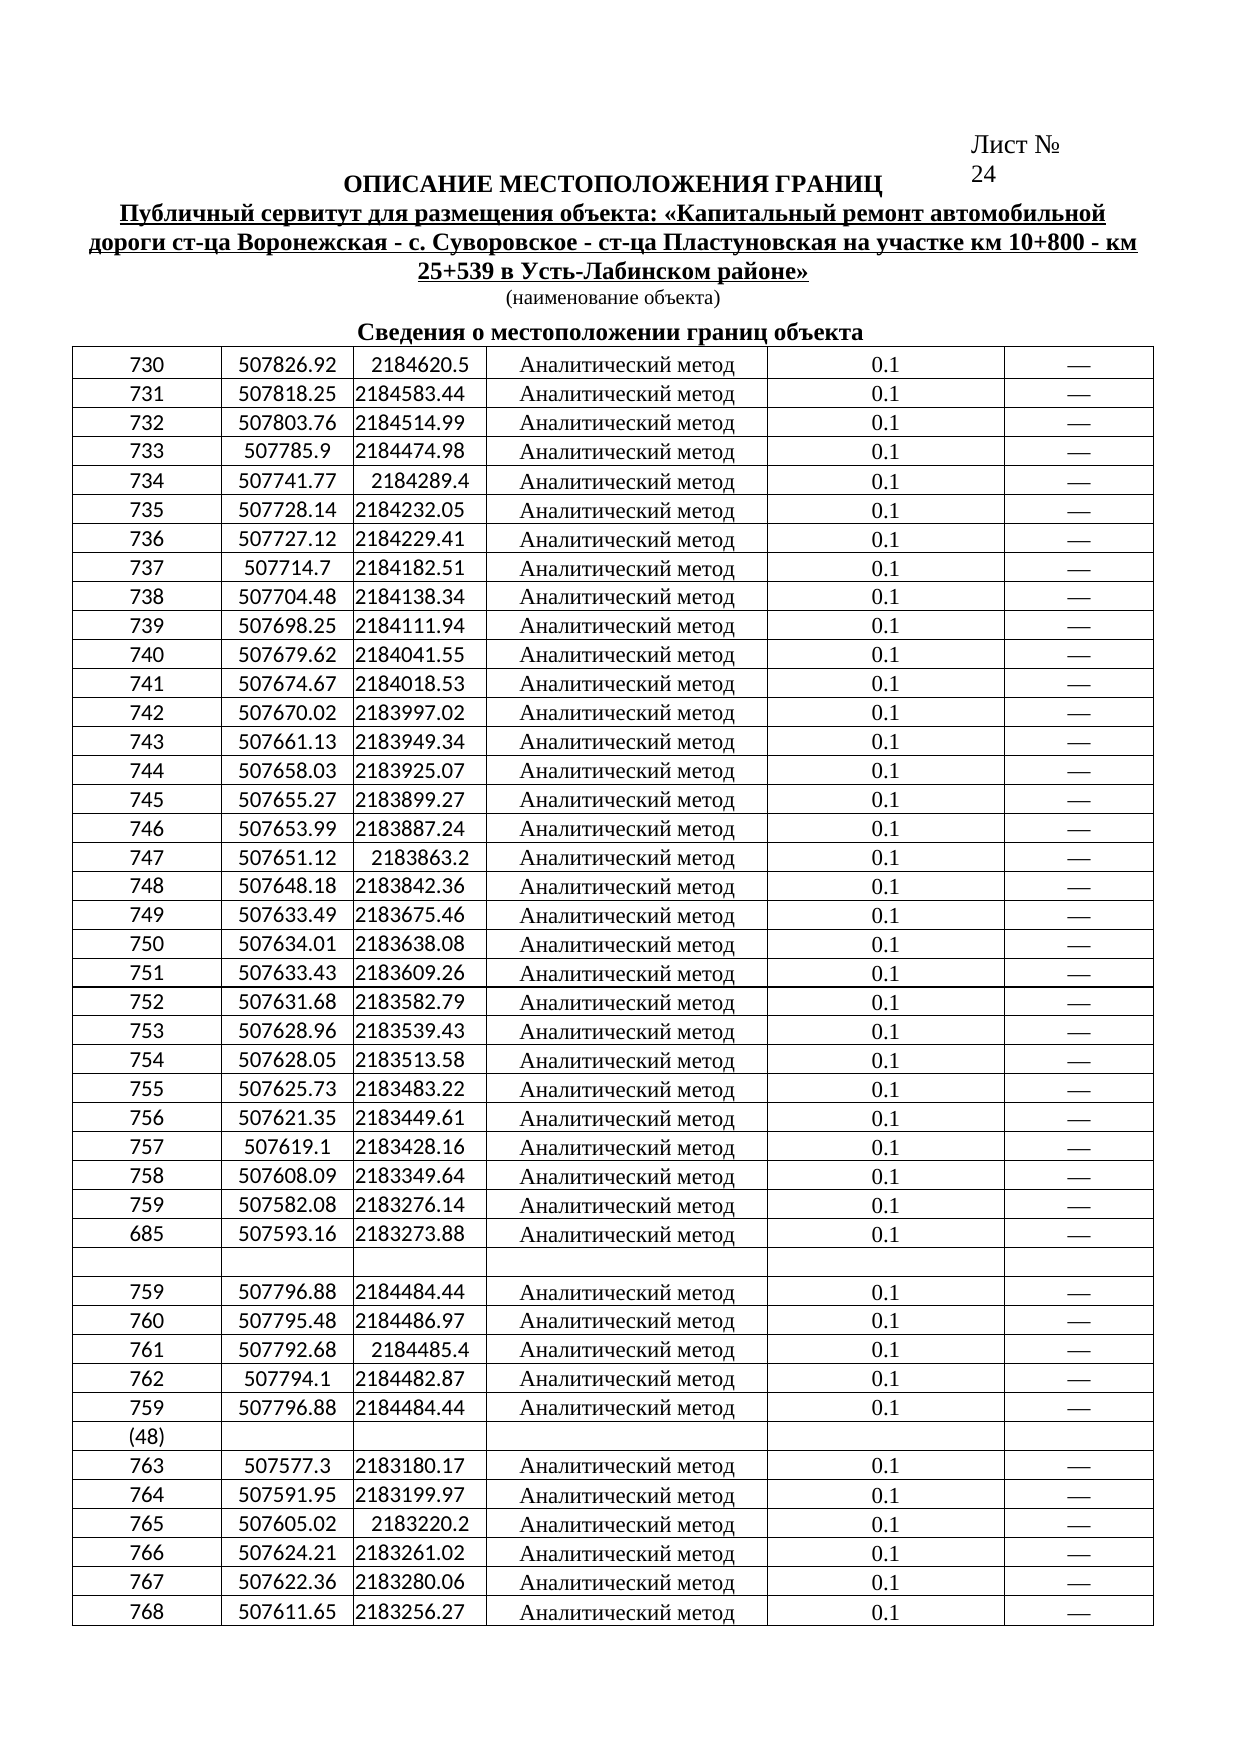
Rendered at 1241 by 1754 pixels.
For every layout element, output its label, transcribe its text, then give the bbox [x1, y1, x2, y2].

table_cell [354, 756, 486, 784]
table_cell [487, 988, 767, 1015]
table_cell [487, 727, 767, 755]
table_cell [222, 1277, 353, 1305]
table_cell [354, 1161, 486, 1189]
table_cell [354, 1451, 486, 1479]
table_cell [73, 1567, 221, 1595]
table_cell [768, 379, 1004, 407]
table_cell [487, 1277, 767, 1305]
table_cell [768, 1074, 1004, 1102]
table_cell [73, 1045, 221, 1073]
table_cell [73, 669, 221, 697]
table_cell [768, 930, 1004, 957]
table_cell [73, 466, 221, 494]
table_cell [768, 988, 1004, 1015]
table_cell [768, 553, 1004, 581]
text (наименование объекта) [72, 284, 1154, 309]
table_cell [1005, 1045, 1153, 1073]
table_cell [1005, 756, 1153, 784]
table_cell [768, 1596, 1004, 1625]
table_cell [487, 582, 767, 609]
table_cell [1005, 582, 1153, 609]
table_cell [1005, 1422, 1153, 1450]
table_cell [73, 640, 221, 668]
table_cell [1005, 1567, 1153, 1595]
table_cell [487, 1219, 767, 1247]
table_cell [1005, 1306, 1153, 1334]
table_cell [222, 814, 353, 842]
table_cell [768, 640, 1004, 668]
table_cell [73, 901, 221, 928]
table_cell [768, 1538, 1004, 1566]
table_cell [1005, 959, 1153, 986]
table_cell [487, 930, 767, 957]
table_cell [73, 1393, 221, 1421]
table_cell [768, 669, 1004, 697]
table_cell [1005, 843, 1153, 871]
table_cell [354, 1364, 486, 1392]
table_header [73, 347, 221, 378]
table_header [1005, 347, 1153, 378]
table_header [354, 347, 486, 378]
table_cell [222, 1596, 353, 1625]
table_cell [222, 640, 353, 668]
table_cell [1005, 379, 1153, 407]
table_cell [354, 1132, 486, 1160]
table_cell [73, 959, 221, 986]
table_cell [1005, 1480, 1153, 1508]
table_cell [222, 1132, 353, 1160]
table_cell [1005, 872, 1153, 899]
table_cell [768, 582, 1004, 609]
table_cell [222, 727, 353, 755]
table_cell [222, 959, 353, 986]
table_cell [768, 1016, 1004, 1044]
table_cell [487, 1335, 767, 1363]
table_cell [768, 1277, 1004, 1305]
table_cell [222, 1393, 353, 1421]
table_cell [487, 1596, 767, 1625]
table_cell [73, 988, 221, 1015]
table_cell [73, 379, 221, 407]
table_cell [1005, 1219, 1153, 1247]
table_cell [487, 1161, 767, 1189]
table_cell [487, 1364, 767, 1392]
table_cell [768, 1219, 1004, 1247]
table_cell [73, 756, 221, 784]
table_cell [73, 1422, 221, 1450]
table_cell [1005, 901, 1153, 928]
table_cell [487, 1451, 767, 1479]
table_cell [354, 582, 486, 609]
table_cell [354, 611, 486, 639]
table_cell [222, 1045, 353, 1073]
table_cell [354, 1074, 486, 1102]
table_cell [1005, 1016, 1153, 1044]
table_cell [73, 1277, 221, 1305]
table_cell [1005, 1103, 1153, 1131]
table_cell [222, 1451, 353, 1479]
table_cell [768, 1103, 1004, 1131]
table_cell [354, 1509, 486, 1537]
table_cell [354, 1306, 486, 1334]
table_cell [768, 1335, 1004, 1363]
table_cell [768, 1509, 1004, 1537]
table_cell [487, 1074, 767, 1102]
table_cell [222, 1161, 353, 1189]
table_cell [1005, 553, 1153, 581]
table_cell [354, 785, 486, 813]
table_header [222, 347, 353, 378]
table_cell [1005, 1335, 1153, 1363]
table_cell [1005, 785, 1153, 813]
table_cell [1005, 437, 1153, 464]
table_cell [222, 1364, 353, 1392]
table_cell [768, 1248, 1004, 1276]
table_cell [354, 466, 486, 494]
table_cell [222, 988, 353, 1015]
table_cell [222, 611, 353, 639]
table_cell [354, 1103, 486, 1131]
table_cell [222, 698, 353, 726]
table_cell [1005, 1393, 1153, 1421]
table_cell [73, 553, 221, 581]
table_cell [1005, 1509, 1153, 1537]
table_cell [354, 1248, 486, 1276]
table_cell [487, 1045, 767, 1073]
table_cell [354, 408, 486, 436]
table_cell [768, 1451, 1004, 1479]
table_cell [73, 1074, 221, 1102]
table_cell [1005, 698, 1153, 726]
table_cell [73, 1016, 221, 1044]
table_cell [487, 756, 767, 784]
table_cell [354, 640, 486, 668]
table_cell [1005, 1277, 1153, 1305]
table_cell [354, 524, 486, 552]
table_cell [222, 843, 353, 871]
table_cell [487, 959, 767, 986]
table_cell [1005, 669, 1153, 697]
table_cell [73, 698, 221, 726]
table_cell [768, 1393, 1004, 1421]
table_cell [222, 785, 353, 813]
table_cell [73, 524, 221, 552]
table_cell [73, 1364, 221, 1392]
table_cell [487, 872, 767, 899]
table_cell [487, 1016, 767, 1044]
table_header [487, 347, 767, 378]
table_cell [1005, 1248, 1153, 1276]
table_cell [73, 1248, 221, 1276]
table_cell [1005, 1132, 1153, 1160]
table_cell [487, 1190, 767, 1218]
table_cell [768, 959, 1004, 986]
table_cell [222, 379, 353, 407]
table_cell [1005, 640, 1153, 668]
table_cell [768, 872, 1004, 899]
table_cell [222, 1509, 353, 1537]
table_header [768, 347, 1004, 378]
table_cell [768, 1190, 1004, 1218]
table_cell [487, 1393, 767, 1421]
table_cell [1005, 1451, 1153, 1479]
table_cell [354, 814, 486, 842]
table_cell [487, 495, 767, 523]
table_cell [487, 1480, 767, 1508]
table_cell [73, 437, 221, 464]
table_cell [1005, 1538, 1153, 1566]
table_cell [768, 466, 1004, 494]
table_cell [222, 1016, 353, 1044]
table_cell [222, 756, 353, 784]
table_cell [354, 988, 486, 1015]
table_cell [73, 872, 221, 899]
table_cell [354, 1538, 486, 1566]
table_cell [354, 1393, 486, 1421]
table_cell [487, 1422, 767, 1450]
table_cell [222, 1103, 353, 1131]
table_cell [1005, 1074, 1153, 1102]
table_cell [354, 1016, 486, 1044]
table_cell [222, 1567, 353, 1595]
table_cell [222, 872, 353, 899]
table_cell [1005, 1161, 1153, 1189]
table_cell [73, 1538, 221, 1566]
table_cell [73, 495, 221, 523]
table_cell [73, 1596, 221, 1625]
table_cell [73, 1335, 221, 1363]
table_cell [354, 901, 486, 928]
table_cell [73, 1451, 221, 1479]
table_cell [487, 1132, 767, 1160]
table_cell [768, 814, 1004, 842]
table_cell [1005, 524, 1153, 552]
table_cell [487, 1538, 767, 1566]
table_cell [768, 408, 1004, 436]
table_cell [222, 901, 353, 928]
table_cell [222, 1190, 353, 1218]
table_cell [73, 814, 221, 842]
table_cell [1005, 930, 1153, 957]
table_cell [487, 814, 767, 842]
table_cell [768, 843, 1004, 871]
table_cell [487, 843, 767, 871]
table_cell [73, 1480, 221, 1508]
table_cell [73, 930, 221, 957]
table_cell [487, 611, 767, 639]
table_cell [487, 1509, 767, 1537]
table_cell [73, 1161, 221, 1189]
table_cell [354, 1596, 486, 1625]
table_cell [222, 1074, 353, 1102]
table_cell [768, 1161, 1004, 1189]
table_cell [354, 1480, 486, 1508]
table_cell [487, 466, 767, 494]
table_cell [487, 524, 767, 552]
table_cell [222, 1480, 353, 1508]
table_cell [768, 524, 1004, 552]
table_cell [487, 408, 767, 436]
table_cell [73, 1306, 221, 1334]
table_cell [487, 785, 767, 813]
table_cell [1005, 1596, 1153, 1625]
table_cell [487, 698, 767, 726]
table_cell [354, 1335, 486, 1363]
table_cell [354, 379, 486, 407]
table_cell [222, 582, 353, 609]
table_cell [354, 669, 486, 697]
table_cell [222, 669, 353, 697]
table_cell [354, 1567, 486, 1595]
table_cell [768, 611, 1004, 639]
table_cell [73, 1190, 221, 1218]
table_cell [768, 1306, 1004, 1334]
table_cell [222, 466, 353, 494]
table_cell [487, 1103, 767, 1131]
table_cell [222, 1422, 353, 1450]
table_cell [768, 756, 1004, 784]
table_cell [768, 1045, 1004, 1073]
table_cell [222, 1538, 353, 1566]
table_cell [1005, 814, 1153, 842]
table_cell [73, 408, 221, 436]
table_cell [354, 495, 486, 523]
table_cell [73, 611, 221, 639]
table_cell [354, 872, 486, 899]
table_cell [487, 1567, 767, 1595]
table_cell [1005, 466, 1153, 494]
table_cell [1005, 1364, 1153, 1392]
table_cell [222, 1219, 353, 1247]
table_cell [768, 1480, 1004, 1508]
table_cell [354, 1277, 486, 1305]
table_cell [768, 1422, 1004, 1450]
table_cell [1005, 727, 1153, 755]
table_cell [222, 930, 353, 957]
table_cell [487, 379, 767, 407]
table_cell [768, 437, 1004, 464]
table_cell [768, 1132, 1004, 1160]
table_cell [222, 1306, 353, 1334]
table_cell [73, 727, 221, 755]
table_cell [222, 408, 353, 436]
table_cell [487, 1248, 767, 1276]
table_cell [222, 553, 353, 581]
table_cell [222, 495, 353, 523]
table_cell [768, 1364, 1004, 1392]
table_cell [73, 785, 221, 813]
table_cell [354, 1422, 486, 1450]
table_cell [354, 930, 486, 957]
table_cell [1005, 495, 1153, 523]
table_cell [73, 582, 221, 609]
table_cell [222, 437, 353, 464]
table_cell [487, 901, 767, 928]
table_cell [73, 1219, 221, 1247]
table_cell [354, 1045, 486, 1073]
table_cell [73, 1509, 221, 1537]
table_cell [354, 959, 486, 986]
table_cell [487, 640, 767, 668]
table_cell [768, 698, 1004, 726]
text Сведения о местоположении границ объекта [357, 317, 1154, 346]
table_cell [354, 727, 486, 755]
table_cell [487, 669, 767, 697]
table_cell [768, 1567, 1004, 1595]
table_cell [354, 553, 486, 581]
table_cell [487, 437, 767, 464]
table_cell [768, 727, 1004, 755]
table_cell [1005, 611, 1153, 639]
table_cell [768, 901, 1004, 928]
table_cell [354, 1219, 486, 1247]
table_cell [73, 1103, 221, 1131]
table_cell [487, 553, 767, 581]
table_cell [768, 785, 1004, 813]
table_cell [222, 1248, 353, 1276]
text ОПИСАНИЕ МЕСТОПОЛОЖЕНИЯ ГРАНИЦ Публичный сервитут для размещения объекта: «Капитальный ремонт автомобильной дороги ст-ца Воронежская - с. Суворовское - ст-ца Пластуновская на участке км 10+800 - км 25+539 в Усть-Лабинском районе» [72, 169, 1154, 284]
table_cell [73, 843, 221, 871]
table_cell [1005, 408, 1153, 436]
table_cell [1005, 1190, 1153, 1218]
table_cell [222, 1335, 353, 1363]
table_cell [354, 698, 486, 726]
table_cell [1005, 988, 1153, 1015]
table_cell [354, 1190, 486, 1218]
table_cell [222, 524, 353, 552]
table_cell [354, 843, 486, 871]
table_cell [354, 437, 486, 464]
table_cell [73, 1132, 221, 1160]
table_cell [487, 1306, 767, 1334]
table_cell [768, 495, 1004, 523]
